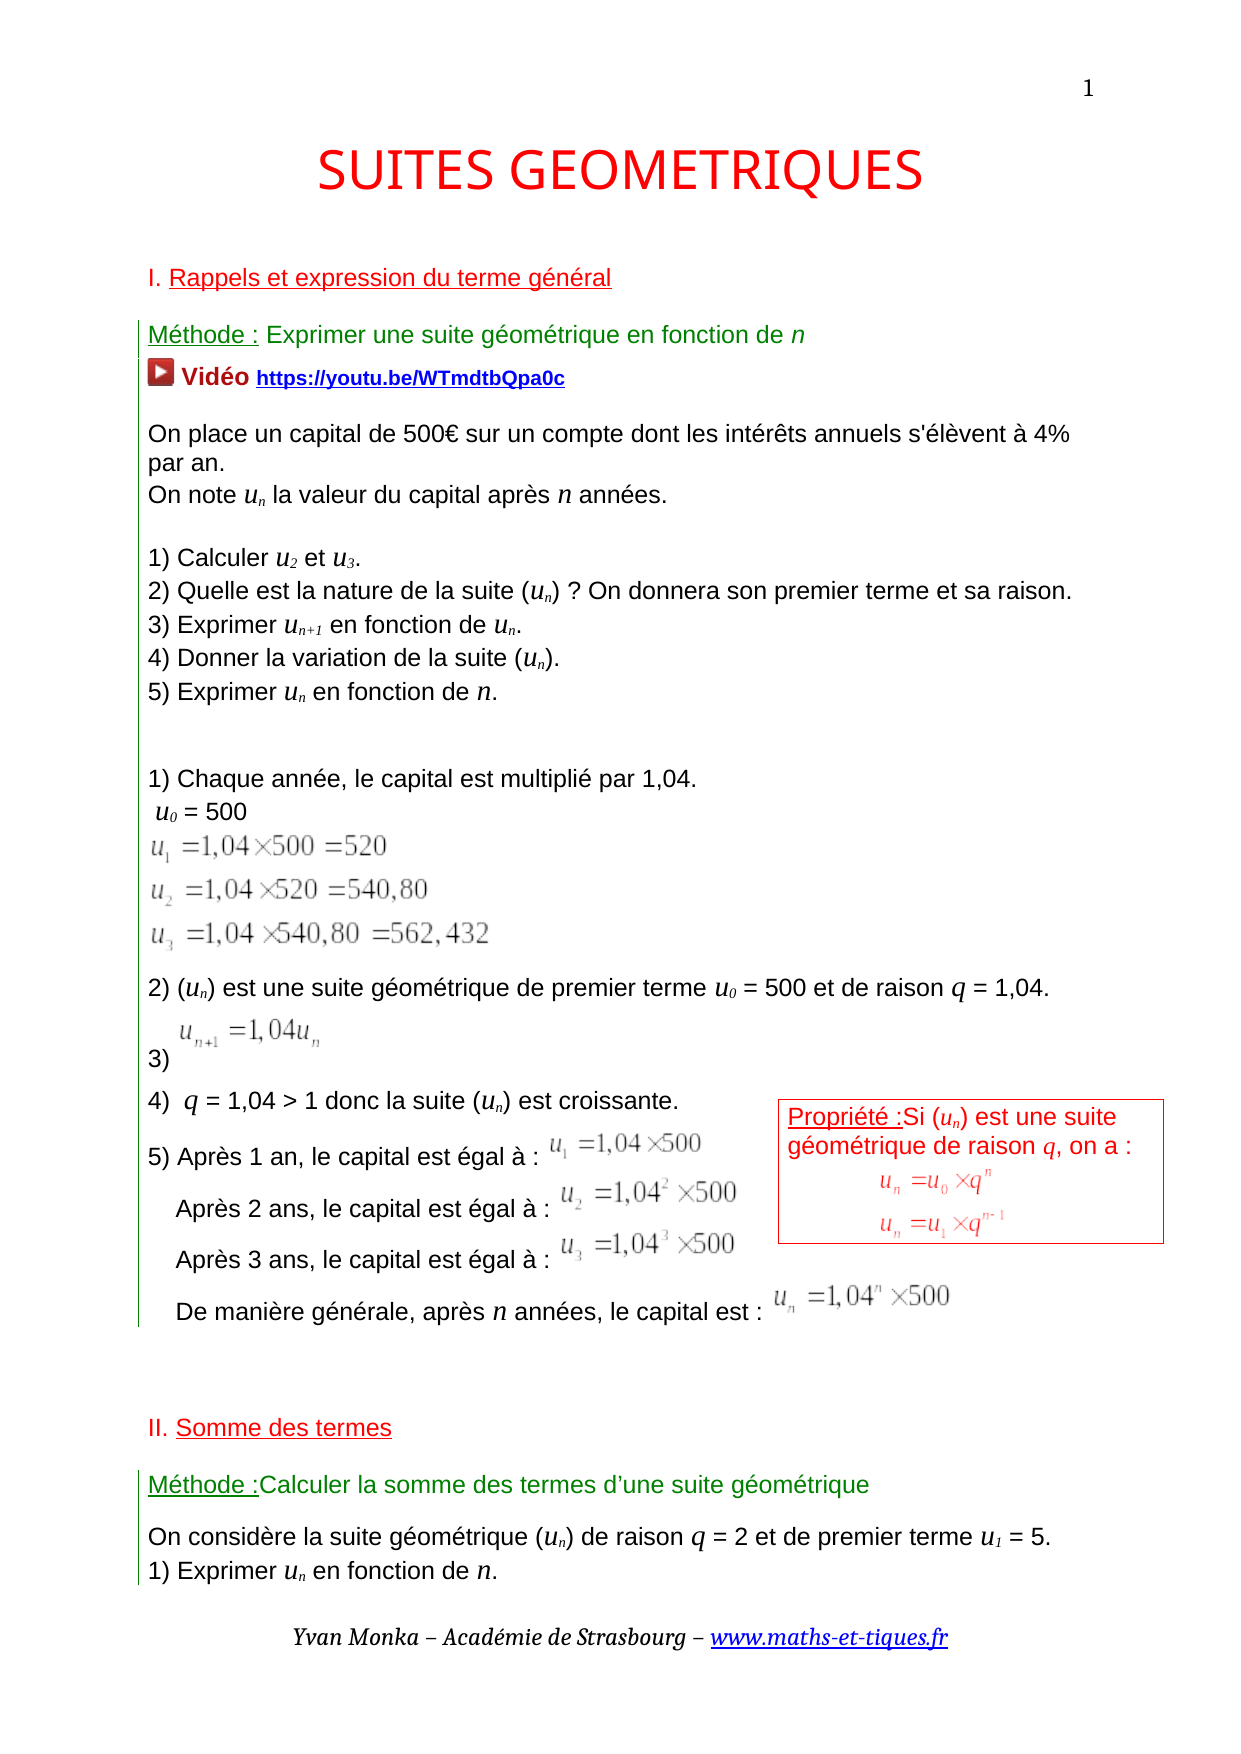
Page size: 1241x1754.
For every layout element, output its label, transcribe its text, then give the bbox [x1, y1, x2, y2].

text Méthode :Calculer la somme des termes d’une suite géométrique [148, 1470, 1093, 1499]
text Après 2 ans, le capital est égal à : [148, 1171, 778, 1223]
text Après 2 ans, le capital est égal à : [779, 1171, 1093, 1223]
text Vidéo https://youtu.be/WTmdtbQpa0c [139, 358, 1057, 390]
text 4) Donner la variation de la suite (un). [148, 639, 1093, 673]
text 5) Exprimer un en fonction de n. [148, 673, 1093, 707]
text 5) Après 1 an, le capital est égal à : [148, 1126, 778, 1171]
text 5) Après 1 an, le capital est égal à : [779, 1126, 1093, 1171]
text I. Rappels et expression du terme général [148, 262, 1093, 291]
picture [147, 358, 175, 386]
text 2) (un) est une suite géométrique de premier terme u0 = 500 et de raison q = 1,04. [148, 969, 1093, 1002]
text II. Somme des termes [148, 1413, 1093, 1442]
text On place un capital de 500€ sur un compte dont les intérêts annuels s'élèvent à 4% par an. [148, 419, 1093, 477]
text 1) Chaque année, le capital est multiplié par 1,04. [148, 764, 1093, 793]
text 2) Quelle est la nature de la suite (un) ? On donnera son premier terme et sa raison. [148, 572, 1093, 606]
text 1) Calculer u2 et u3. [148, 539, 1093, 572]
text Méthode : Exprimer une suite géométrique en fonction de n [148, 320, 1093, 349]
text 3) [148, 1012, 1093, 1073]
text SUITES GEOMETRIQUES [148, 131, 1093, 205]
text u0 = 500 [148, 793, 1093, 826]
text On considère la suite géométrique (un) de raison q = 2 et de premier terme u1 = 5. [148, 1518, 1093, 1552]
text Après 3 ans, le capital est égal à : [148, 1223, 1093, 1274]
text 3) Exprimer un+1 en fonction de un. [148, 606, 1093, 639]
text De manière générale, après n années, le capital est : [148, 1274, 1093, 1327]
text 1) Exprimer un en fonction de n. [148, 1552, 1093, 1585]
text 4) q = 1,04 > 1 donc la suite (un) est croissante. [148, 1082, 1093, 1116]
text On note un la valeur du capital après n années. [148, 477, 1093, 510]
